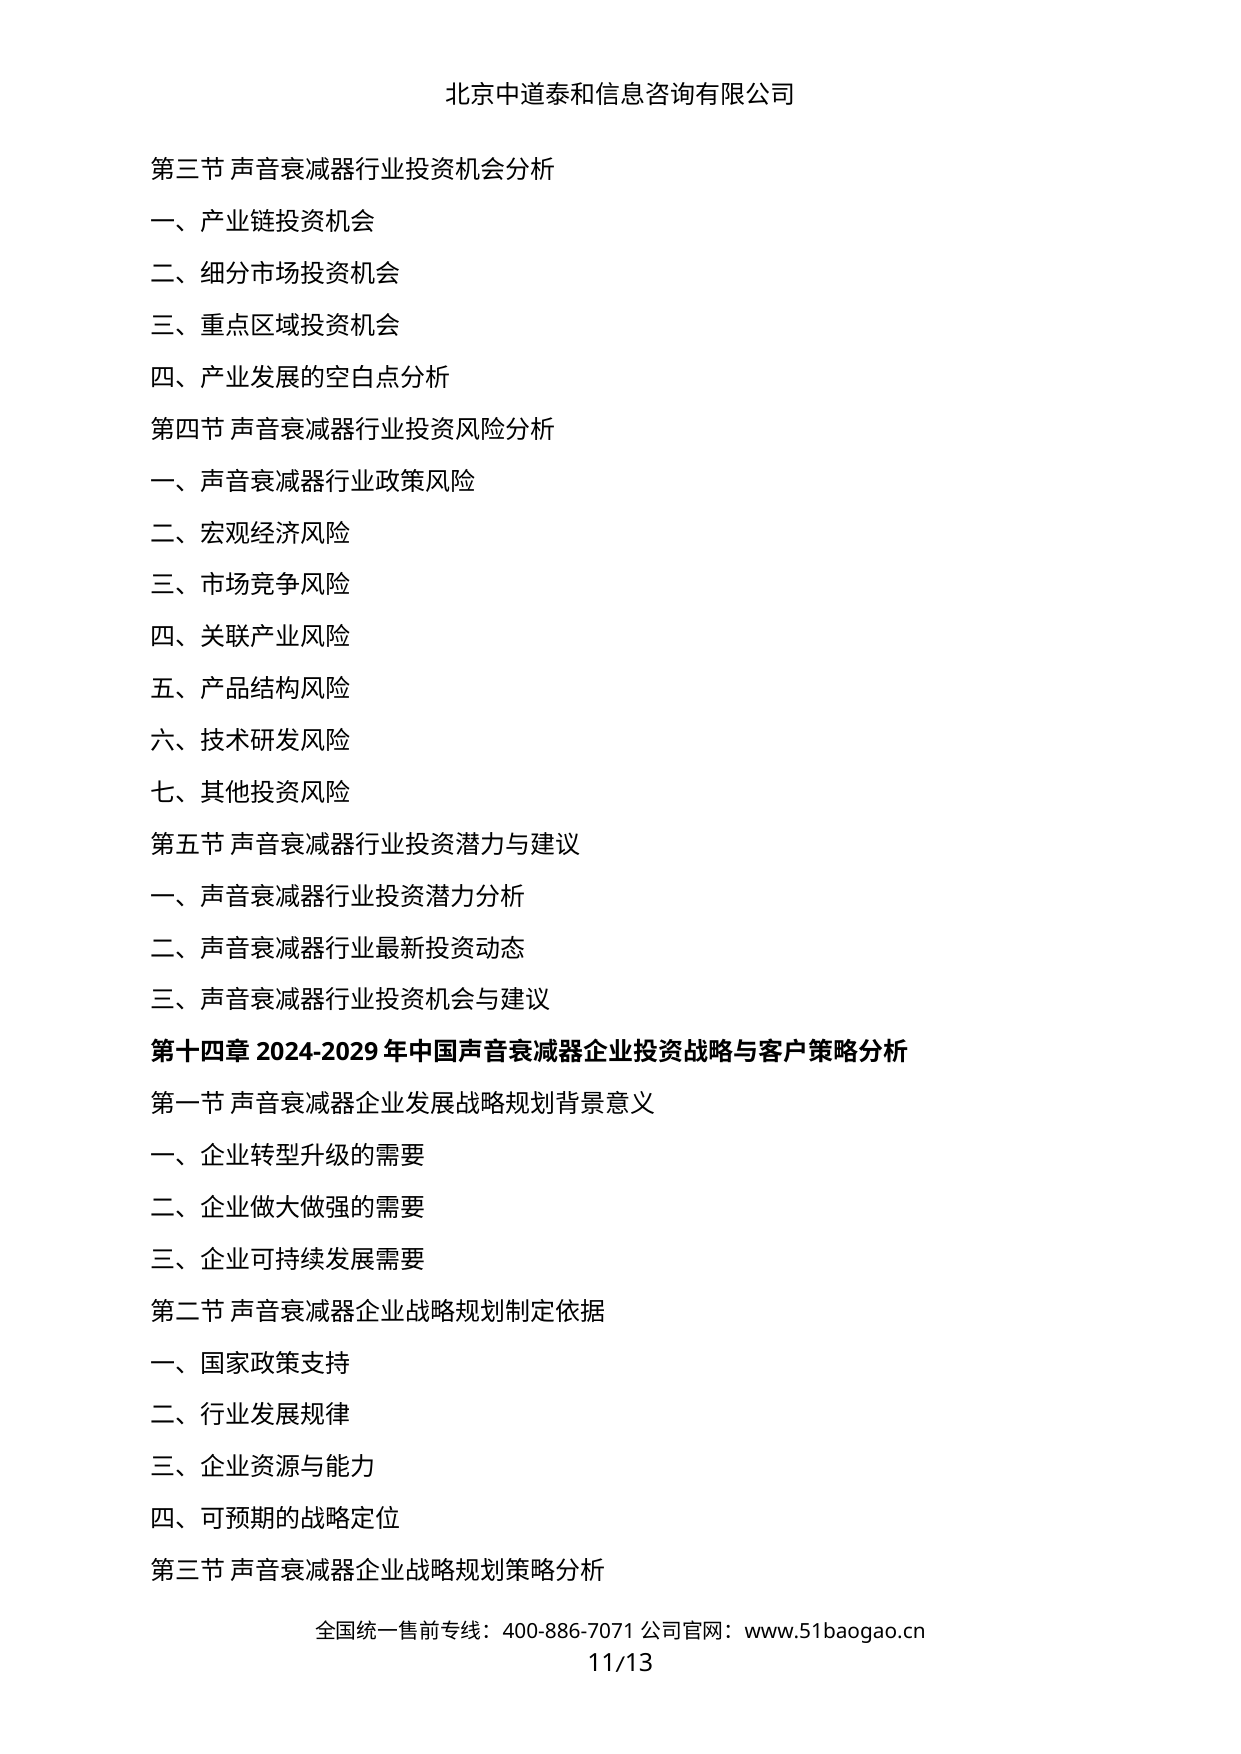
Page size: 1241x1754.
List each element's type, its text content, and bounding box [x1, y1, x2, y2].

text 二、企业做大做强的需要 [150, 1187, 1090, 1224]
text 第一节 声音衰减器企业发展战略规划背景意义 [150, 1084, 1090, 1120]
text 三、重点区域投资机会 [150, 306, 1090, 342]
text 二、行业发展规律 [150, 1395, 1090, 1431]
text 五、产品结构风险 [150, 669, 1090, 705]
text 一、产业链投资机会 [150, 202, 1090, 238]
text 二、宏观经济风险 [150, 513, 1090, 549]
text 三、声音衰减器行业投资机会与建议 [150, 980, 1090, 1016]
text 一、声音衰减器行业投资潜力分析 [150, 876, 1090, 912]
text 七、其他投资风险 [150, 772, 1090, 809]
text 一、企业转型升级的需要 [150, 1136, 1090, 1172]
text 四、可预期的战略定位 [150, 1499, 1090, 1535]
text 四、产业发展的空白点分析 [150, 357, 1090, 394]
text 一、声音衰减器行业政策风险 [150, 461, 1090, 497]
text 三、企业可持续发展需要 [150, 1239, 1090, 1276]
text 第五节 声音衰减器行业投资潜力与建议 [150, 824, 1090, 861]
text 一、国家政策支持 [150, 1343, 1090, 1379]
text 三、市场竞争风险 [150, 565, 1090, 601]
text 第三节 声音衰减器行业投资机会分析 [150, 150, 1090, 186]
text 二、细分市场投资机会 [150, 254, 1090, 290]
text 第四节 声音衰减器行业投资风险分析 [150, 409, 1090, 446]
text 二、声音衰减器行业最新投资动态 [150, 928, 1090, 964]
text 第十四章 2024-2029年中国声音衰减器企业投资战略与客户策略分析 [150, 1032, 1090, 1068]
text 第二节 声音衰减器企业战略规划制定依据 [150, 1291, 1090, 1327]
text 四、关联产业风险 [150, 617, 1090, 653]
text 三、企业资源与能力 [150, 1447, 1090, 1483]
text 六、技术研发风险 [150, 721, 1090, 757]
text 第三节 声音衰减器企业战略规划策略分析 [150, 1551, 1090, 1587]
